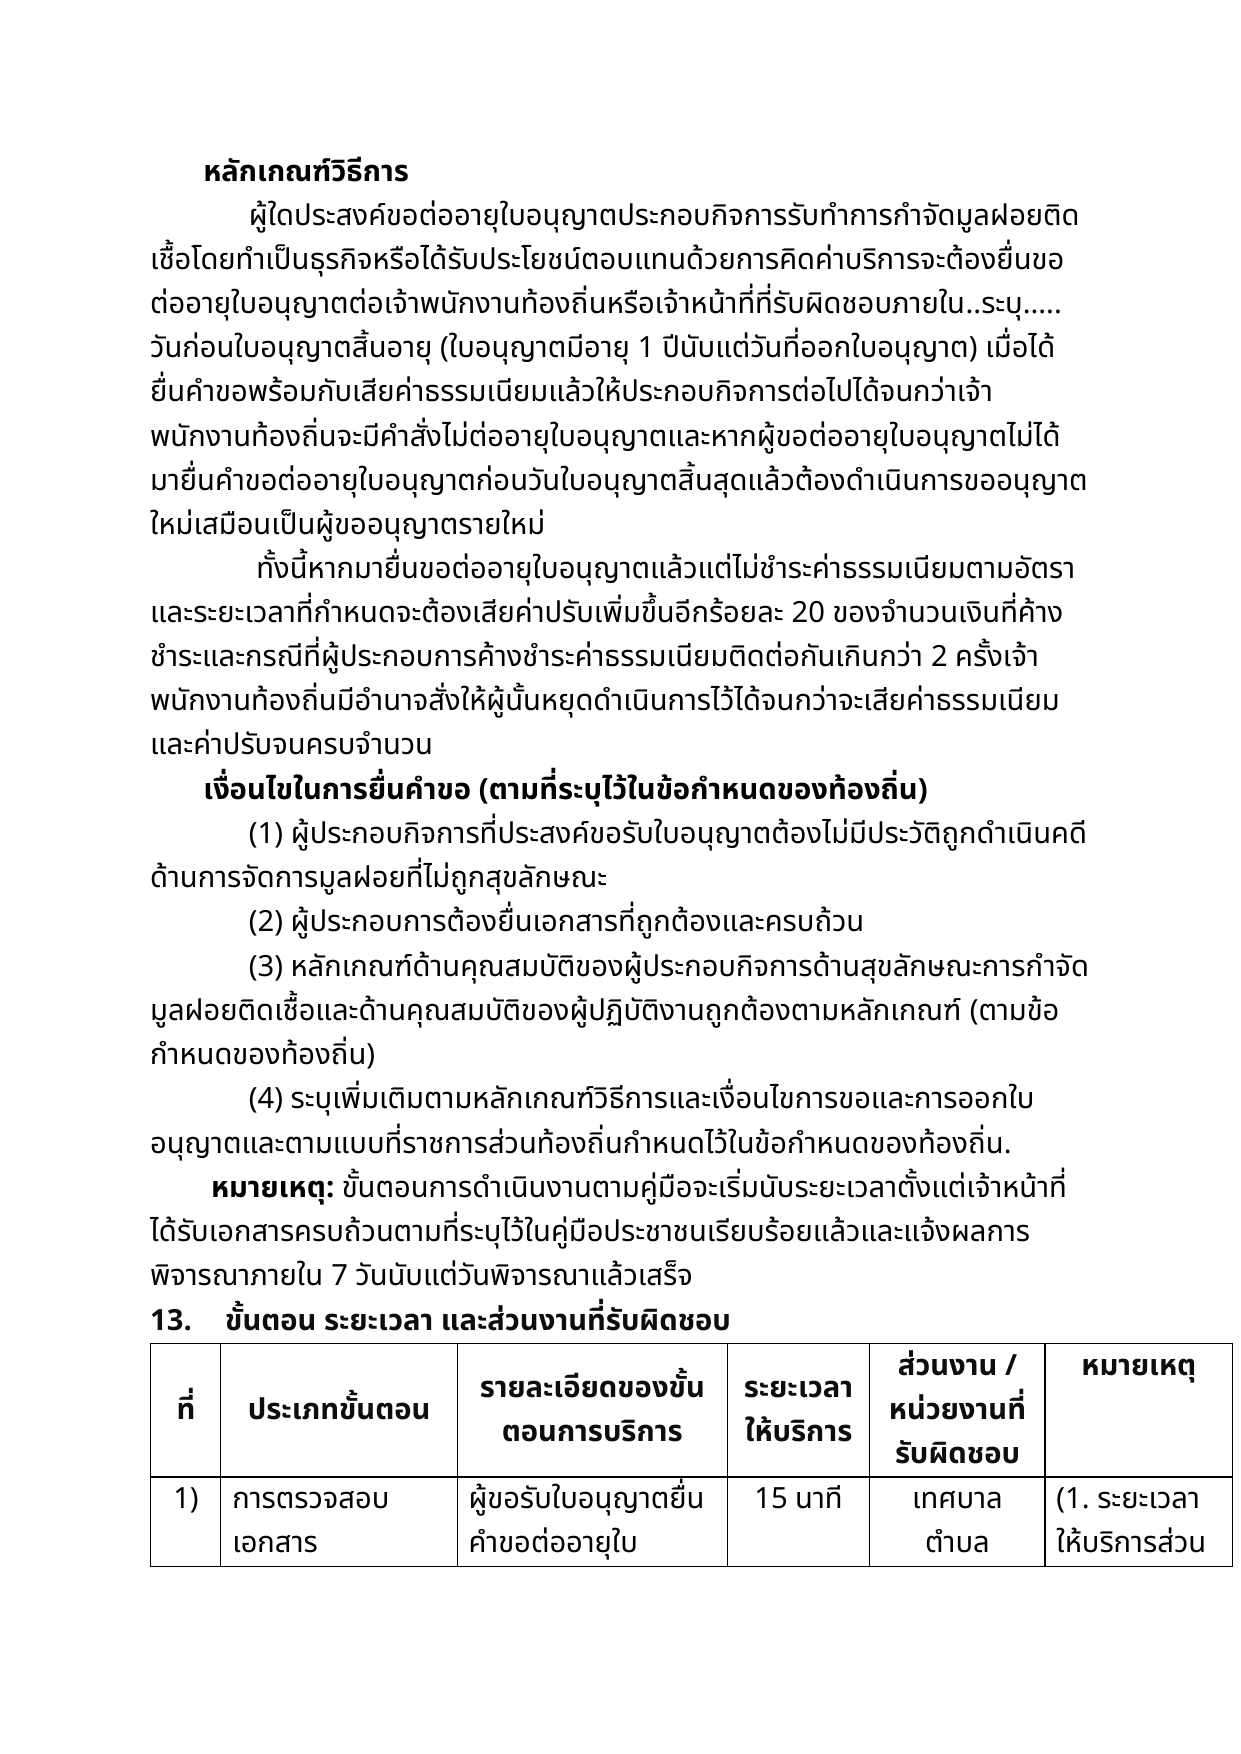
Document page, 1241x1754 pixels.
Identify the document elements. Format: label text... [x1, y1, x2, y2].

list ขั้นตอน ระยะเวลา และส่วนงานที่รับผิดชอบ [150, 1299, 1090, 1343]
table_cell เทศบาลตำบล ควนศรี [870, 1478, 1044, 1566]
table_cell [1046, 1478, 1232, 1566]
table_header รายละเอียดของขั้นตอนการบริการ [458, 1344, 727, 1476]
table_cell 1) [151, 1478, 220, 1566]
table_cell การตรวจสอบเอกสาร [221, 1478, 457, 1566]
table_header ที่ [151, 1344, 220, 1476]
table_header ระยะเวลาให้บริการ [728, 1344, 869, 1476]
table_header หมายเหตุ [1046, 1344, 1232, 1476]
text ทั้งนี้หากมายื่นขอต่ออายุใบอนุญาตแล้วแต่ไม่ชำระค่าธรรมเนียมตามอัตราและระยะเวลาที่กำหนดจะต้องเสียค่าปรับเพิ่มขึ้นอีกร้อยละ 20 ของจำนวนเงินที่ค้างชำระและกรณีที่ผู้ประกอบการค้างชำระค่าธรรมเนียมติดต่อกันเกินกว่า 2 ครั้งเจ้าพนักงานท้องถิ่นมีอำนาจสั่งให้ผู้นั้นหยุดดำเนินการไว้ได้จนกว่าจะเสียค่าธรรมเนียมและค่าปรับจนครบจำนวน เงื่อนไขในการยื่นคำขอ (ตามที่ระบุไว้ในข้อกำหนดของท้องถิ่น) (1) ผู้ประกอบกิจการที่ประสงค์ขอรับใบอนุญาตต้องไม่มีประวัติถูกดำเนินคดีด้านการจัดการมูลฝอยที่ไม่ถูกสุขลักษณะ (2) ผู้ประกอบการต้องยื่นเอกสารที่ถูกต้องและครบถ้วน (3) หลักเกณฑ์ด้านคุณสมบัติของผู้ประกอบกิจการด้านสุขลักษณะการกำจัดมูลฝอยติดเชื้อและด้านคุณสมบัติของผู้ปฏิบัติงานถูกต้องตามหลักเกณฑ์ (ตามข้อกำหนดของท้องถิ่น) (4) ระบุเพิ่มเติมตามหลักเกณฑ์วิธีการและเงื่อนไขการขอและการออกใบอนุญาตและตามแบบที่ราชการส่วนท้องถิ่นกำหนดไว้ในข้อกำหนดของท้องถิ่น. หมายเหตุ: ขั้นตอนการดำเนินงานตามคู่มือจะเริ่มนับระยะเวลาตั้งแต่เจ้าหน้าที่ได้รับเอกสารครบถ้วนตามที่ระบุไว้ในคู่มือประชาชนเรียบร้อยแล้วและแจ้งผลการพิจารณาภายใน 7 วันนับแต่วันพิจารณาแล้วเสร็จ [150, 547, 1090, 1299]
text หลักเกณฑ์วิธีการ ผู้ใดประสงค์ขอต่ออายุใบอนุญาตประกอบกิจการรับทำการกำจัดมูลฝอยติดเชื้อโดยทำเป็นธุรกิจหรือได้รับประโยชน์ตอบแทนด้วยการคิดค่าบริการจะต้องยื่นขอต่ออายุใบอนุญาตต่อเจ้าพนักงานท้องถิ่นหรือเจ้าหน้าที่ที่รับผิดชอบภายใน..ระบุ..... วันก่อนใบอนุญาตสิ้นอายุ (ใบอนุญาตมีอายุ 1 ปีนับแต่วันที่ออกใบอนุญาต) เมื่อได้ยื่นคำขอพร้อมกับเสียค่าธรรมเนียมแล้วให้ประกอบกิจการต่อไปได้จนกว่าเจ้าพนักงานท้องถิ่นจะมีคำสั่งไม่ต่ออายุใบอนุญาตและหากผู้ขอต่ออายุใบอนุญาตไม่ได้มายื่นคำขอต่ออายุใบอนุญาตก่อนวันใบอนุญาตสิ้นสุดแล้วต้องดำเนินการขออนุญาตใหม่เสมือนเป็นผู้ขออนุญาตรายใหม่ [150, 150, 1090, 547]
table_header ประเภทขั้นตอน [221, 1344, 457, 1476]
table_header ส่วนงาน / หน่วยงานที่รับผิดชอบ [870, 1344, 1044, 1476]
table_cell 15 นาที [728, 1478, 869, 1566]
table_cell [458, 1478, 727, 1566]
